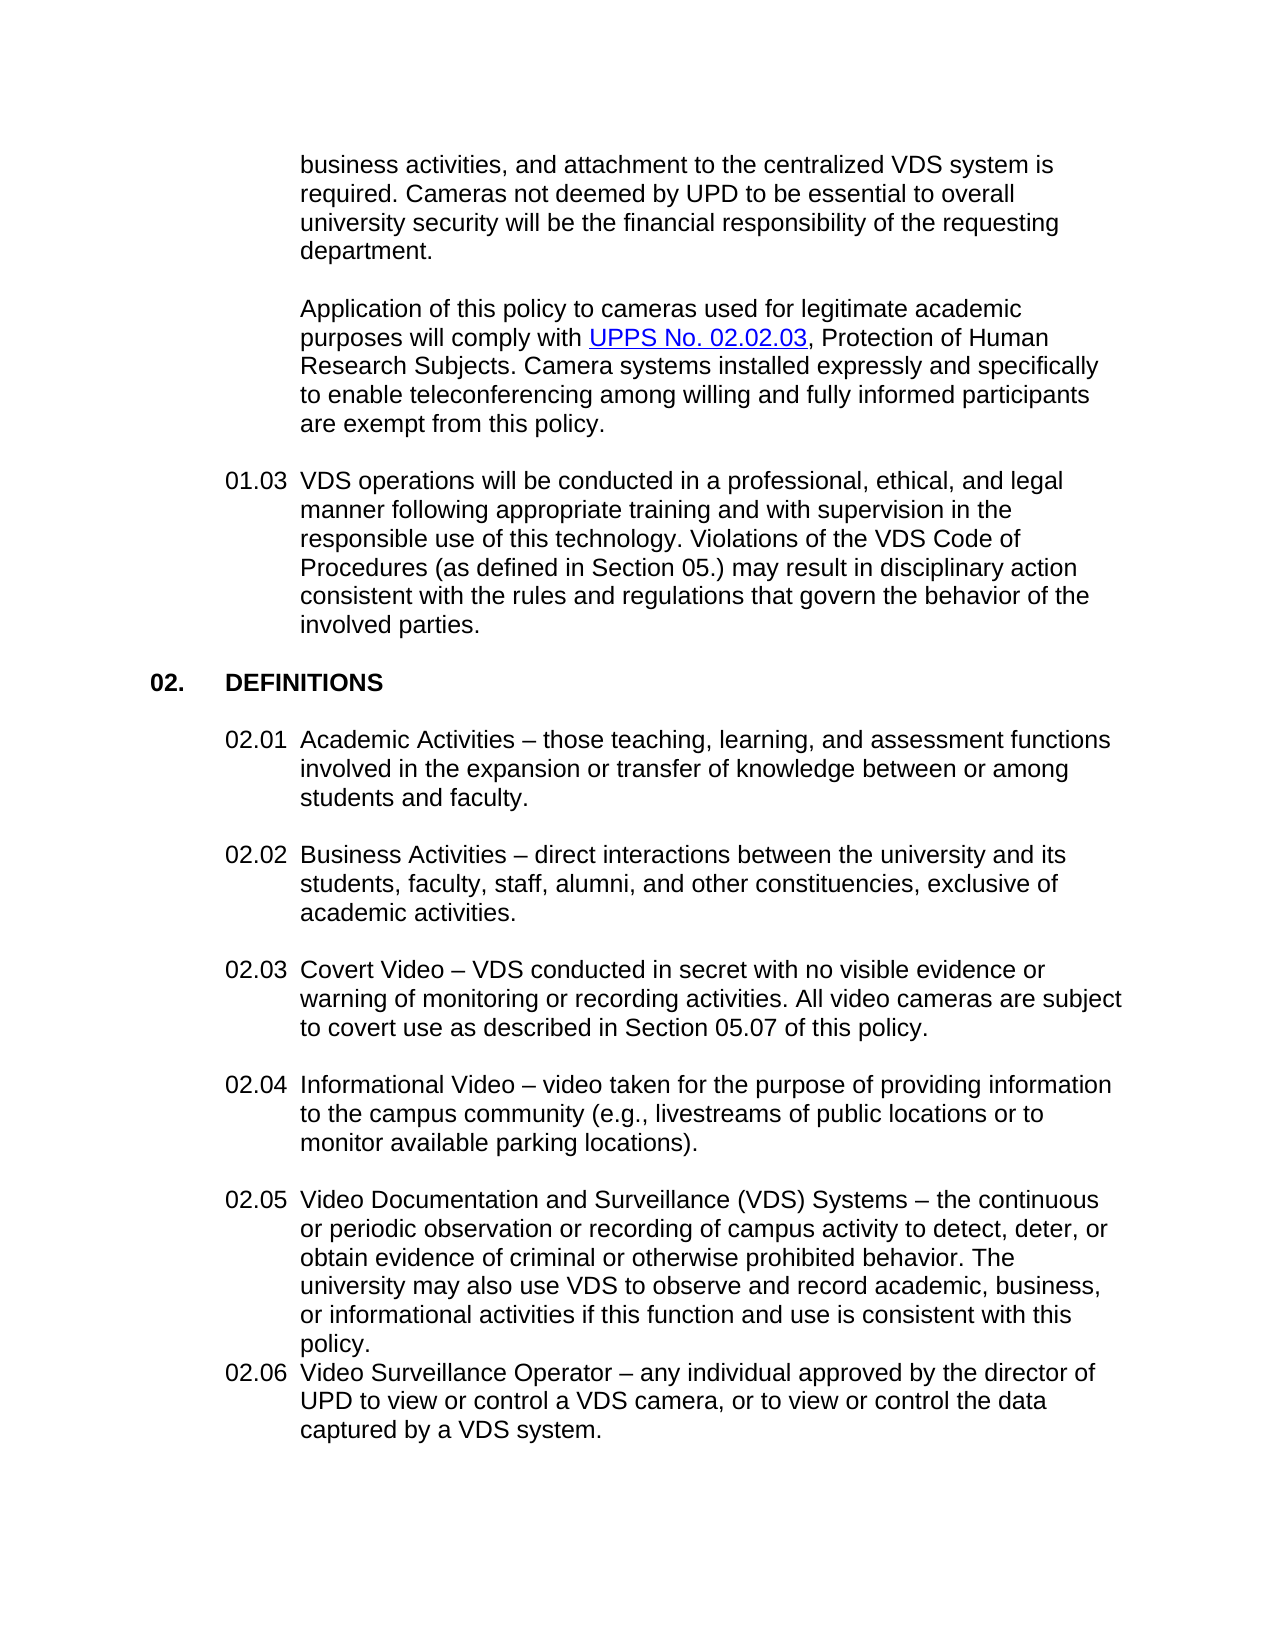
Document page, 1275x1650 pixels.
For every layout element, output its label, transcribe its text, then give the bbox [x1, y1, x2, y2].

text 02.02 Business Activities – direct interactions between the university and its students, faculty, staff, alumni, and other constituencies, exclusive of academic activities. [225, 840, 1125, 926]
text 01.03 VDS operations will be conducted in a professional, ethical, and legal manner following appropriate training and with supervision in the responsible use of this technology. Violations of the VDS Code of Procedures (as defined in Section 05.) may result in disciplinary action consistent with the rules and regulations that govern the behavior of the involved parties. [225, 466, 1125, 639]
text 02.05 Video Documentation and Surveillance (VDS) Systems – the continuous or periodic observation or recording of campus activity to detect, deter, or obtain evidence of criminal or otherwise prohibited behavior. The university may also use VDS to observe and record academic, business, or informational activities if this function and use is consistent with this policy. [225, 1185, 1125, 1357]
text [300, 150, 1125, 265]
text 02.04 Informational Video – video taken for the purpose of providing information to the campus community (e.g., livestreams of public locations or to monitor available parking locations). [225, 1070, 1125, 1156]
text Application of this policy to cameras used for legitimate academic purposes will comply with UPPS No. 02.02.03, Protection of Human Research Subjects. Camera systems installed expressly and specifically to enable teleconferencing among willing and fully informed participants are exempt from this policy. [300, 294, 1125, 437]
text 02. DEFINITIONS [150, 667, 1125, 696]
text 02.01 Academic Activities – those teaching, learning, and assessment functions involved in the expansion or transfer of knowledge between or among students and faculty. [225, 725, 1125, 811]
text 02.03 Covert Video – VDS conducted in secret with no visible evidence or warning of monitoring or recording activities. All video cameras are subject to covert use as described in Section 05.07 of this policy. [225, 955, 1125, 1041]
text 02.06 Video Surveillance Operator – any individual approved by the director of UPD to view or control a VDS camera, or to view or control the data captured by a VDS system. [225, 1357, 1125, 1444]
